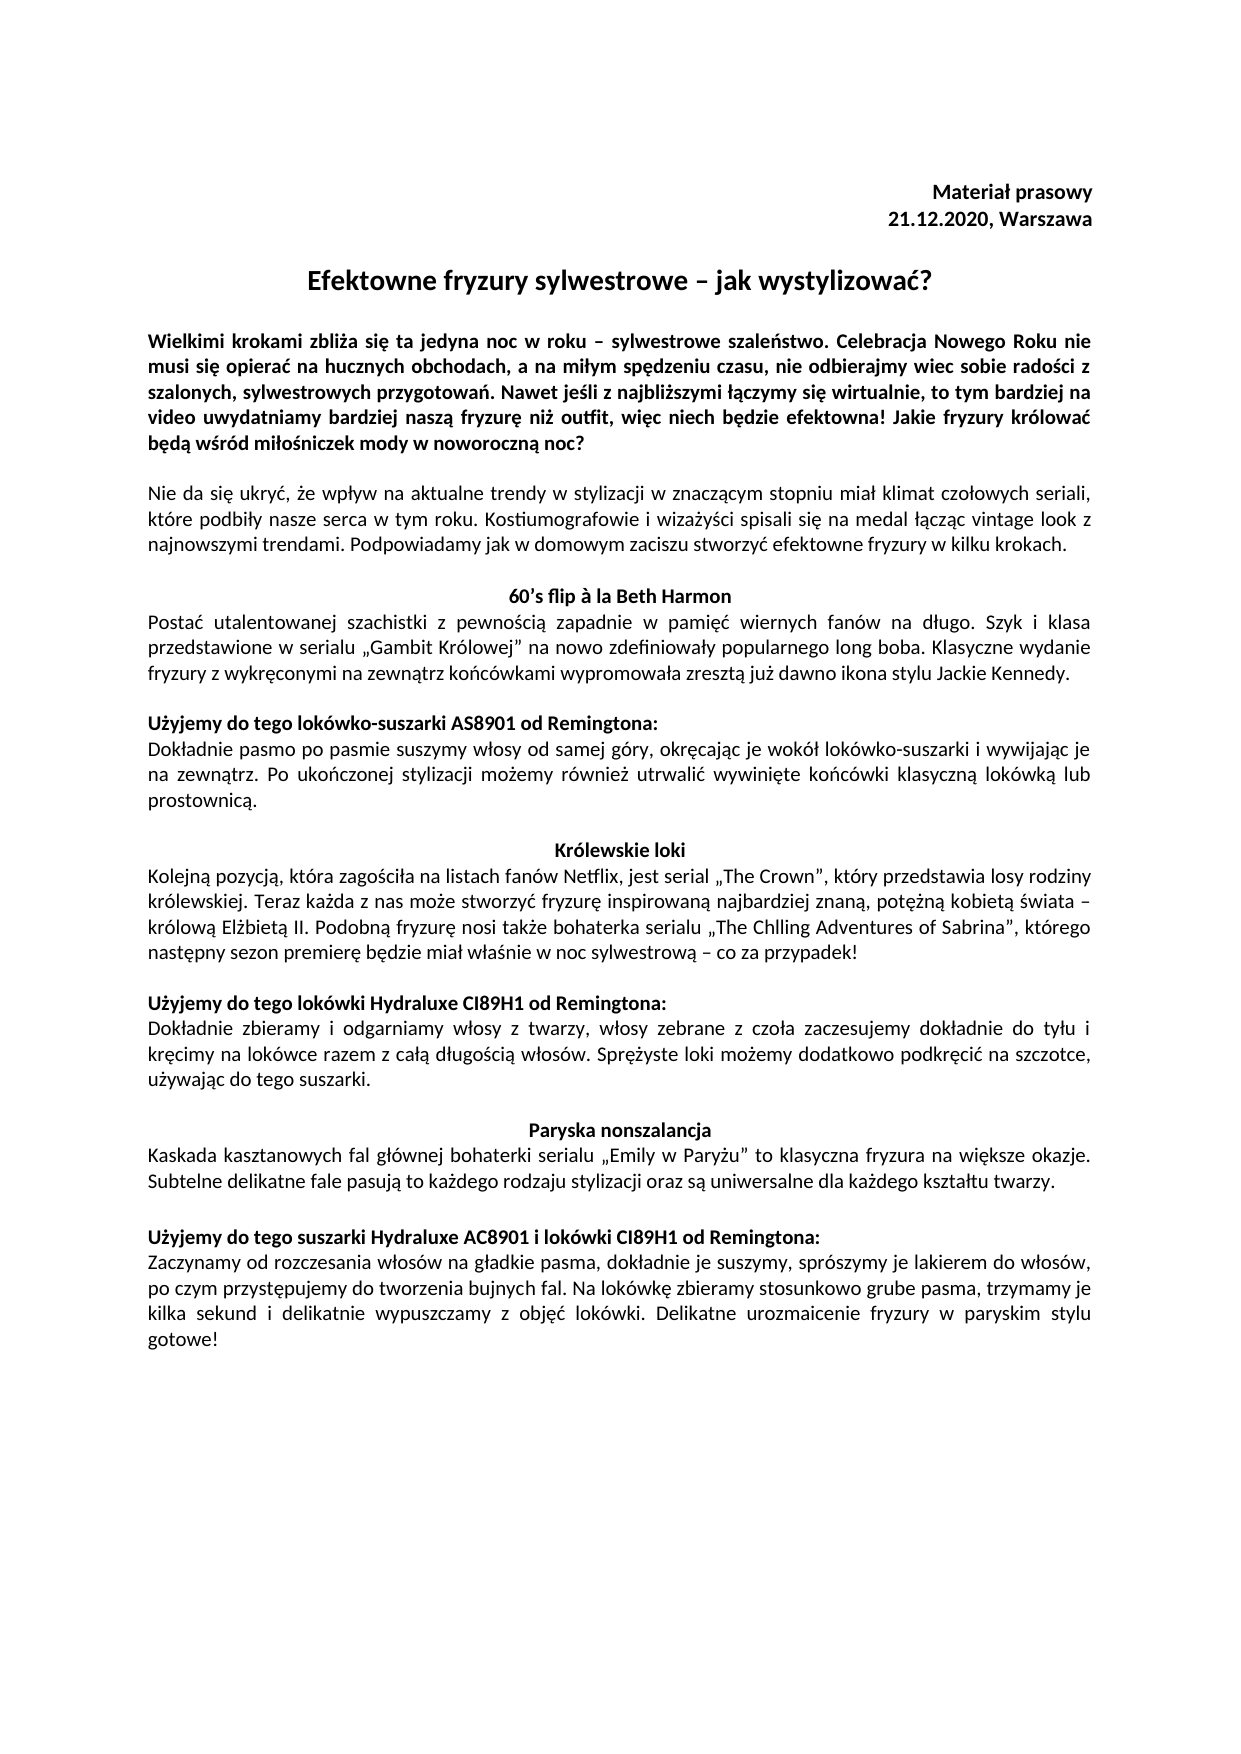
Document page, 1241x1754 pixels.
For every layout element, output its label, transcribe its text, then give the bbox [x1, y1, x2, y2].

text Paryska nonszalancja [148, 1117, 1093, 1143]
text Postać utalentowanej szachistki z pewnością zapadnie w pamięć wiernych fanów na długo. Szyk i klasa przedstawione w serialu „Gambit Królowej” na nowo zdefiniowały popularnego long boba. Klasyczne wydanie fryzury z wykręconymi na zewnątrz końcówkami wypromowała zresztą już dawno ikona stylu Jackie Kennedy. [148, 609, 1093, 685]
text Kaskada kasztanowych fal głównej bohaterki serialu „Emily w Paryżu” to klasyczna fryzura na większe okazje. Subtelne delikatne fale pasują to każdego rodzaju stylizacji oraz są uniwersalne dla każdego kształtu twarzy. [148, 1143, 1093, 1193]
text Królewskie loki [148, 838, 1093, 863]
text Użyjemy do tego suszarki Hydraluxe AC8901 i lokówki CI89H1 od Remingtona: [148, 1224, 1093, 1249]
text Użyjemy do tego lokówko-suszarki AS8901 od Remingtona: [148, 711, 1093, 736]
text Zaczynamy od rozczesania włosów na gładkie pasma, dokładnie je suszymy, sprószymy je lakierem do włosów, po czym przystępujemy do tworzenia bujnych fal. Na lokówkę zbieramy stosunkowo grube pasma, trzymamy je kilka sekund i delikatnie wypuszczamy z objęć lokówki. Delikatne urozmaicenie fryzury w paryskim stylu gotowe! [148, 1249, 1093, 1351]
text Nie da się ukryć, że wpływ na aktualne trendy w stylizacji w znaczącym stopniu miał klimat czołowych seriali, które podbiły nasze serca w tym roku. Kostiumografowie i wizażyści spisali się na medal łącząc vintage look z najnowszymi trendami. Podpowiadamy jak w domowym zaciszu stworzyć efektowne fryzury w kilku krokach. [148, 481, 1093, 557]
text 60’s flip à la Beth Harmon [148, 582, 1093, 609]
text Użyjemy do tego lokówki Hydraluxe CI89H1 od Remingtona: [148, 990, 1093, 1016]
text Dokładnie pasmo po pasmie suszymy włosy od samej góry, okręcając je wokół lokówko-suszarki i wywijając je na zewnątrz. Po ukończonej stylizacji możemy również utrwalić wywinięte końcówki klasyczną lokówką lub prostownicą. [148, 736, 1093, 812]
text Wielkimi krokami zbliża się ta jedyna noc w roku – sylwestrowe szaleństwo. Celebracja Nowego Roku nie musi się opierać na hucznych obchodach, a na miłym spędzeniu czasu, nie odbierajmy wiec sobie radości z szalonych, sylwestrowych przygotowań. Nawet jeśli z najbliższymi łączymy się wirtualnie, to tym bardziej na video uwydatniamy bardziej naszą fryzurę niż outfit, więc niech będzie efektowna! Jakie fryzury królować będą wśród miłośniczek mody w noworoczną noc? [148, 328, 1093, 455]
text Kolejną pozycją, która zagościła na listach fanów Netflix, jest serial „The Crown”, który przedstawia losy rodziny królewskiej. Teraz każda z nas może stworzyć fryzurę inspirowaną najbardziej znaną, potężną kobietą świata – królową Elżbietą II. Podobną fryzurę nosi także bohaterka serialu „The Chlling Adventures of Sabrina”, którego następny sezon premierę będzie miał właśnie w noc sylwestrową – co za przypadek! [148, 863, 1093, 965]
text Dokładnie zbieramy i odgarniamy włosy z twarzy, włosy zebrane z czoła zaczesujemy dokładnie do tyłu i kręcimy na lokówce razem z całą długością włosów. Sprężyste loki możemy dodatkowo podkręcić na szczotce, używając do tego suszarki. [148, 1016, 1093, 1092]
text 21.12.2020, Warszawa [148, 205, 1093, 231]
text Efektowne fryzury sylwestrowe – jak wystylizować? [148, 262, 1093, 298]
text Materiał prasowy [148, 178, 1093, 205]
